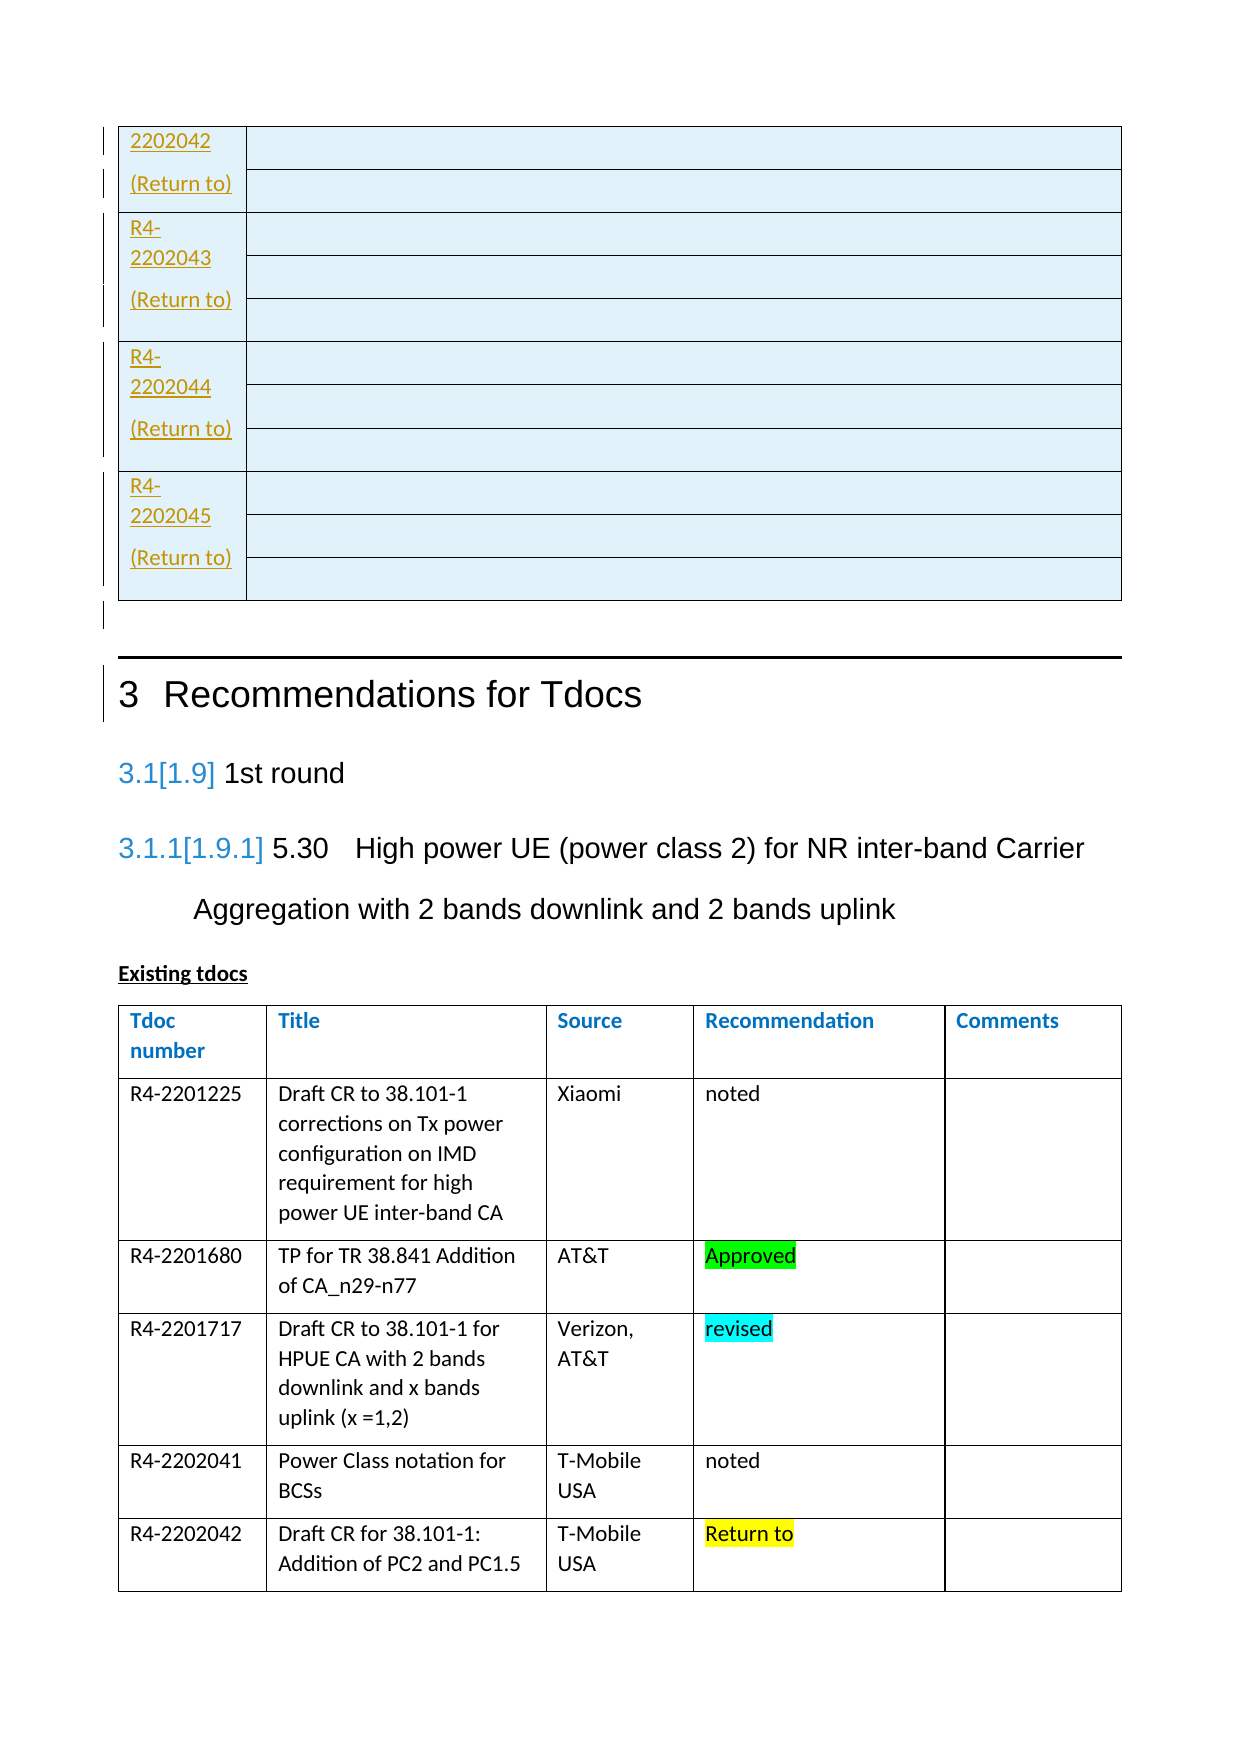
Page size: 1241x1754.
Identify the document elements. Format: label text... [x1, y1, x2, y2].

table_cell [946, 1079, 1121, 1240]
table_cell Approved [694, 1241, 944, 1313]
table_cell R4-2202041 [119, 1446, 266, 1518]
subtitle 1st round [118, 744, 1122, 801]
subtitle Recommendations for Tdocs [118, 659, 1122, 722]
table_cell AT&T [547, 1241, 693, 1313]
table_cell [946, 1314, 1121, 1445]
table_cell T-Mobile USA [547, 1446, 693, 1518]
table_header Comments [946, 1006, 1121, 1078]
subtitle 5.30 High power UE (power class 2) for NR inter-band Carrier Aggregation with 2 bands downlink and 2 bands uplink [118, 819, 1122, 937]
table_header Title [267, 1006, 546, 1078]
table_cell noted [694, 1446, 944, 1518]
table_cell Xiaomi [547, 1079, 693, 1240]
table_cell revised [694, 1314, 944, 1445]
text Existing tdocs [118, 959, 1122, 987]
table_cell Power Class notation for BCSs [267, 1446, 546, 1518]
table_cell R4-2202042 [119, 1519, 266, 1591]
table_cell R4-2201225 [119, 1079, 266, 1240]
table_cell Draft CR to 38.101-1 for HPUE CA with 2 bands downlink and x bands uplink (x =1,2) [267, 1314, 546, 1445]
table_cell [946, 1519, 1121, 1591]
table_cell TP for TR 38.841 Addition of CA_n29-n77 [267, 1241, 546, 1313]
table_cell T-Mobile USA [547, 1519, 693, 1591]
table_cell Return to [694, 1519, 944, 1591]
table_cell R4-2201717 [119, 1314, 266, 1445]
table_cell [946, 1446, 1121, 1518]
table_cell R4-2201680 [119, 1241, 266, 1313]
table_cell Draft CR to 38.101-1 corrections on Tx power configuration on IMD requirement for high power UE inter-band CA [267, 1079, 546, 1240]
table_header Tdoc number [119, 1006, 266, 1078]
table_header Source [547, 1006, 693, 1078]
table_cell Verizon, AT&T [547, 1314, 693, 1445]
table_cell [946, 1241, 1121, 1313]
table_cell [267, 1519, 546, 1591]
table_header Recommendation [694, 1006, 944, 1078]
table_cell noted [694, 1079, 944, 1240]
